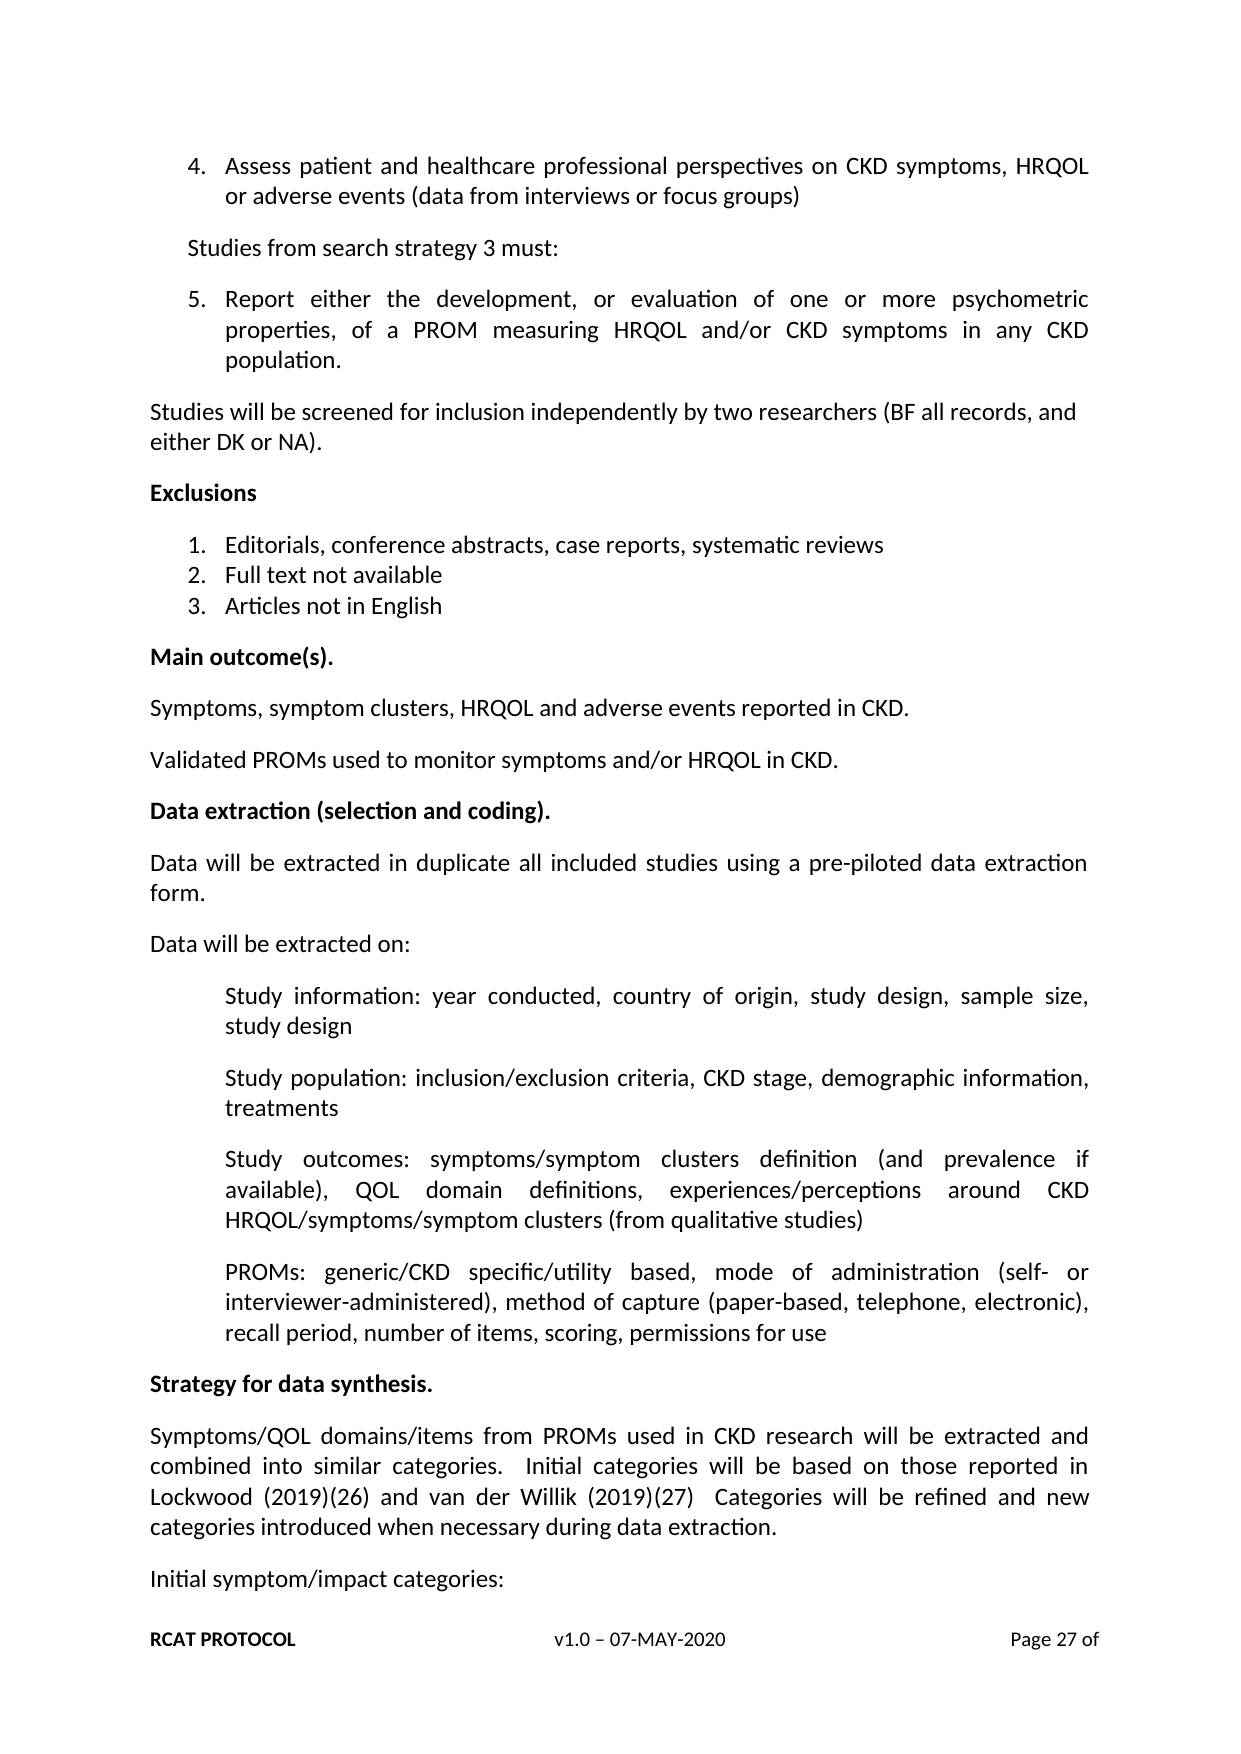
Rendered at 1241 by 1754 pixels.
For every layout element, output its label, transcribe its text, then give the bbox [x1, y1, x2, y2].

text Symptoms, symptom clusters, HRQOL and adverse events reported in CKD. [150, 693, 1090, 723]
text PROMs: generic/CKD specific/utility based, mode of administration (self- or interviewer-administered), method of capture (paper-based, telephone, electronic), recall period, number of items, scoring, permissions for use [225, 1256, 1090, 1348]
text Study population: inclusion/exclusion criteria, CKD stage, demographic information, treatments [225, 1062, 1090, 1123]
text Studies from search strategy 3 must: [150, 232, 1090, 262]
list Full text not available [187, 559, 1090, 590]
text Studies will be screened for inclusion independently by two researchers (BF all records, and either DK or NA). [150, 396, 1090, 457]
text Strategy for data synthesis. [150, 1368, 1090, 1399]
text Study information: year conducted, country of origin, study design, sample size, study design [225, 980, 1090, 1041]
list Articles not in English [187, 590, 1090, 620]
list Editorials, conference abstracts, case reports, systematic reviews [187, 529, 1090, 559]
text Data will be extracted in duplicate all included studies using a pre-piloted data extraction form. [150, 847, 1090, 908]
text Study outcomes: symptoms/symptom clusters definition (and prevalence if available), QOL domain definitions, experiences/perceptions around CKD HRQOL/symptoms/symptom clusters (from qualitative studies) [225, 1144, 1090, 1235]
list Report either the development, or evaluation of one or more psychometric properties, of a PROM measuring HRQOL and/or CKD symptoms in any CKD population. [187, 283, 1090, 375]
text Symptoms/QOL domains/items from PROMs used in CKD research will be extracted and combined into similar categories. Initial categories will be based on those reported in Lockwood (2019)(26) and van der Willik (2019)(27) Categories will be refined and new categories introduced when necessary during data extraction. [150, 1420, 1090, 1542]
text Validated PROMs used to monitor symptoms and/or HRQOL in CKD. [150, 744, 1090, 774]
text Data extraction (selection and coding). [150, 795, 1090, 826]
text Exclusions [150, 477, 1090, 508]
text Main outcome(s). [150, 641, 1090, 672]
list Assess patient and healthcare professional perspectives on CKD symptoms, HRQOL or adverse events (data from interviews or focus groups) [187, 150, 1090, 211]
text Data will be extracted on: [150, 928, 1090, 959]
text Initial symptom/impact categories: [150, 1563, 1090, 1593]
